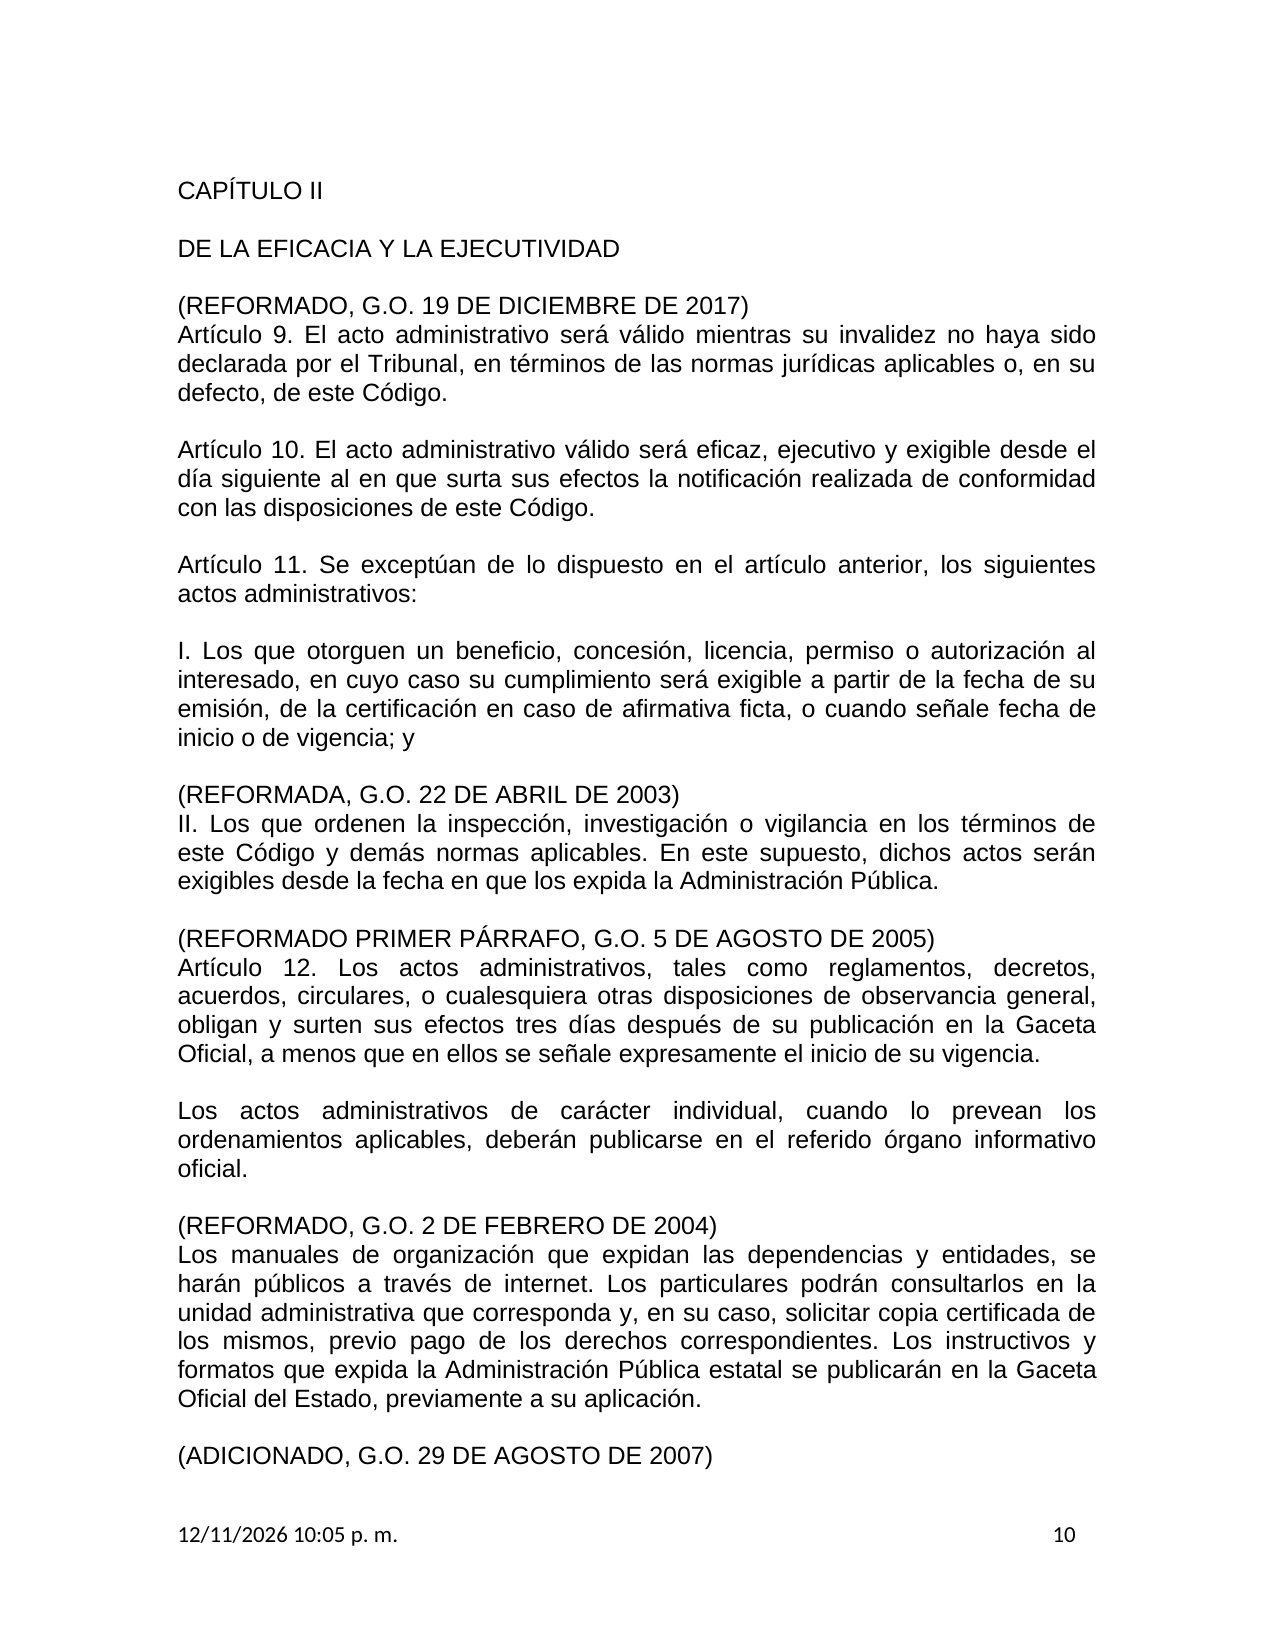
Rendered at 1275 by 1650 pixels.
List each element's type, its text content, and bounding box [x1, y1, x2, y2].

text Los actos administrativos de carácter individual, cuando lo prevean los ordenamientos aplicables, deberán publicarse en el referido órgano informativo oficial. [177, 1096, 1098, 1183]
text DE LA EFICACIA Y LA EJECUTIVIDAD [177, 234, 1098, 263]
text I. Los que otorguen un beneficio, concesión, licencia, permiso o autorización al interesado, en cuyo caso su cumplimiento será exigible a partir de la fecha de su emisión, de la certificación en caso de afirmativa ficta, o cuando señale fecha de inicio o de vigencia; y [177, 636, 1098, 751]
text (REFORMADA, G.O. 22 DE ABRIL DE 2003) [177, 780, 1098, 809]
text CAPÍTULO II [177, 176, 1098, 205]
text (ADICIONADO, G.O. 29 DE AGOSTO DE 2007) [177, 1441, 1098, 1470]
text Artículo 12. Los actos administrativos, tales como reglamentos, decretos, acuerdos, circulares, o cualesquiera otras disposiciones de observancia general, obligan y surten sus efectos tres días después de su publicación en la Gaceta Oficial, a menos que en ellos se señale expresamente el inicio de su vigencia. [177, 953, 1098, 1068]
text Artículo 11. Se exceptúan de lo dispuesto en el artículo anterior, los siguientes actos administrativos: [177, 550, 1098, 608]
text Los manuales de organización que expidan las dependencias y entidades, se harán públicos a través de internet. Los particulares podrán consultarlos en la unidad administrativa que corresponda y, en su caso, solicitar copia certificada de los mismos, previo pago de los derechos correspondientes. Los instructivos y formatos que expida la Administración Pública estatal se publicarán en la Gaceta Oficial del Estado, previamente a su aplicación. [177, 1240, 1098, 1413]
text Artículo 10. El acto administrativo válido será eficaz, ejecutivo y exigible desde el día siguiente al en que surta sus efectos la notificación realizada de conformidad con las disposiciones de este Código. [177, 435, 1098, 521]
text (REFORMADO, G.O. 2 DE FEBRERO DE 2004) [177, 1211, 1098, 1240]
text (REFORMADO, G.O. 19 DE DICIEMBRE DE 2017) [177, 291, 1098, 320]
text II. Los que ordenen la inspección, investigación o vigilancia en los términos de este Código y demás normas aplicables. En este supuesto, dichos actos serán exigibles desde la fecha en que los expida la Administración Pública. [177, 809, 1098, 895]
text (REFORMADO PRIMER PÁRRAFO, G.O. 5 DE AGOSTO DE 2005) [177, 924, 1098, 953]
text Artículo 9. El acto administrativo será válido mientras su invalidez no haya sido declarada por el Tribunal, en términos de las normas jurídicas aplicables o, en su defecto, de este Código. [177, 320, 1098, 406]
